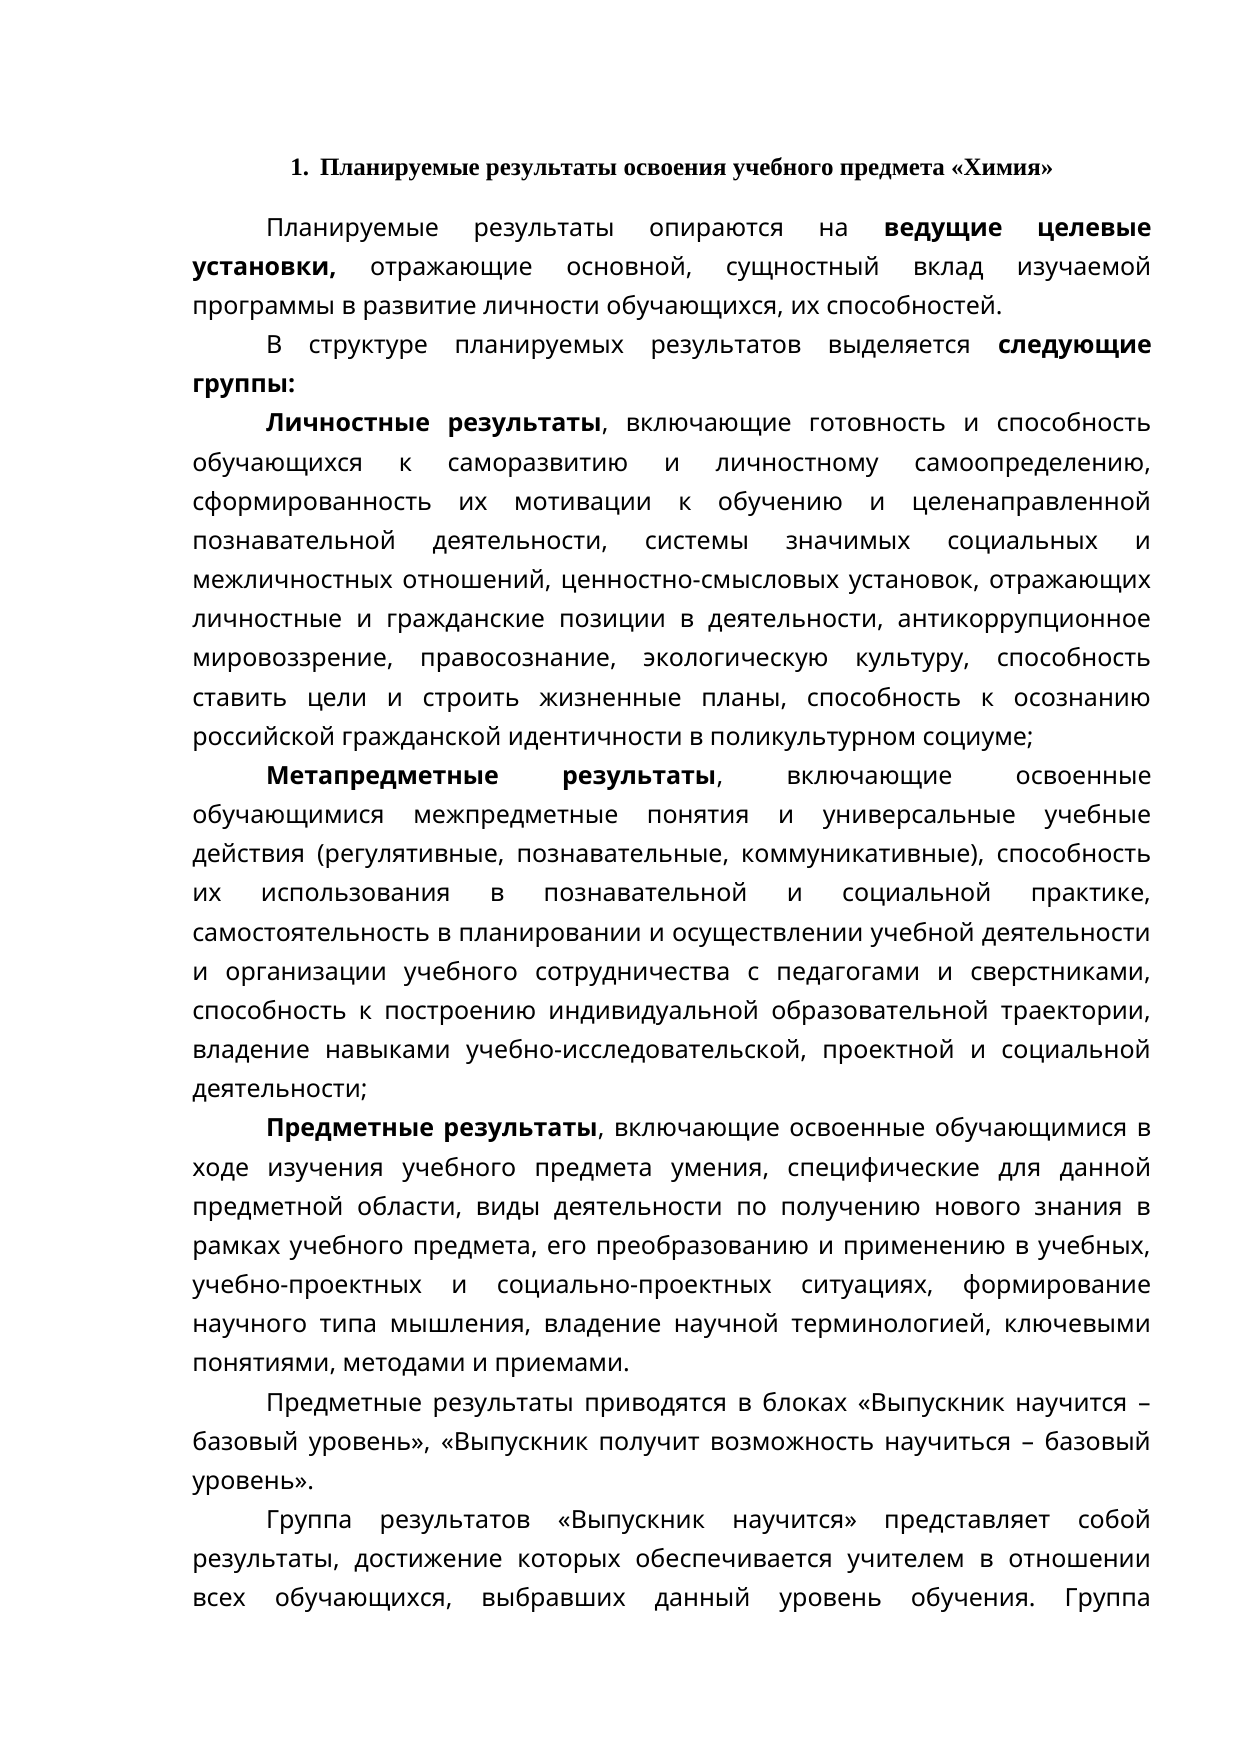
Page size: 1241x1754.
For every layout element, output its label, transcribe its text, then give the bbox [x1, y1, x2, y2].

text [192, 1502, 1152, 1614]
text Планируемые результаты опираются на ведущие целевые установки, отражающие основной, сущностный вклад изучаемой программы в развитие личности обучающихся, их способностей. [192, 209, 1152, 322]
list Планируемые результаты освоения учебного предмета «Химия» [192, 152, 1152, 180]
text Метапредметные результаты, включающие освоенные обучающимися межпредметные понятия и универсальные учебные действия (регулятивные, познавательные, коммуникативные), способность их использования в познавательной и социальной практике, самостоятельность в планировании и осуществлении учебной деятельности и организации учебного сотрудничества с педагогами и сверстниками, способность к построению индивидуальной образовательной траектории, владение навыками учебно-исследовательской, проектной и социальной деятельности; [192, 757, 1152, 1105]
text Предметные результаты, включающие освоенные обучающимися в ходе изучения учебного предмета умения, специфические для данной предметной области, виды деятельности по получению нового знания в рамках учебного предмета, его преобразованию и применению в учебных, учебно-проектных и социально-проектных ситуациях, формирование научного типа мышления, владение научной терминологией, ключевыми понятиями, методами и приемами. [192, 1110, 1152, 1379]
text В структуре планируемых результатов выделяется следующие группы: [192, 327, 1152, 400]
text Личностные результаты, включающие готовность и способность обучающихся к саморазвитию и личностному самоопределению, сформированность их мотивации к обучению и целенаправленной познавательной деятельности, системы значимых социальных и межличностных отношений, ценностно-смысловых установок, отражающих личностные и гражданские позиции в деятельности, антикоррупционное мировоззрение, правосознание, экологическую культуру, способность ставить цели и строить жизненные планы, способность к осознанию российской гражданской идентичности в поликультурном социуме; [192, 405, 1152, 752]
text Предметные результаты приводятся в блоках «Выпускник научится – базовый уровень», «Выпускник получит возможность научиться – базовый уровень». [192, 1384, 1152, 1497]
